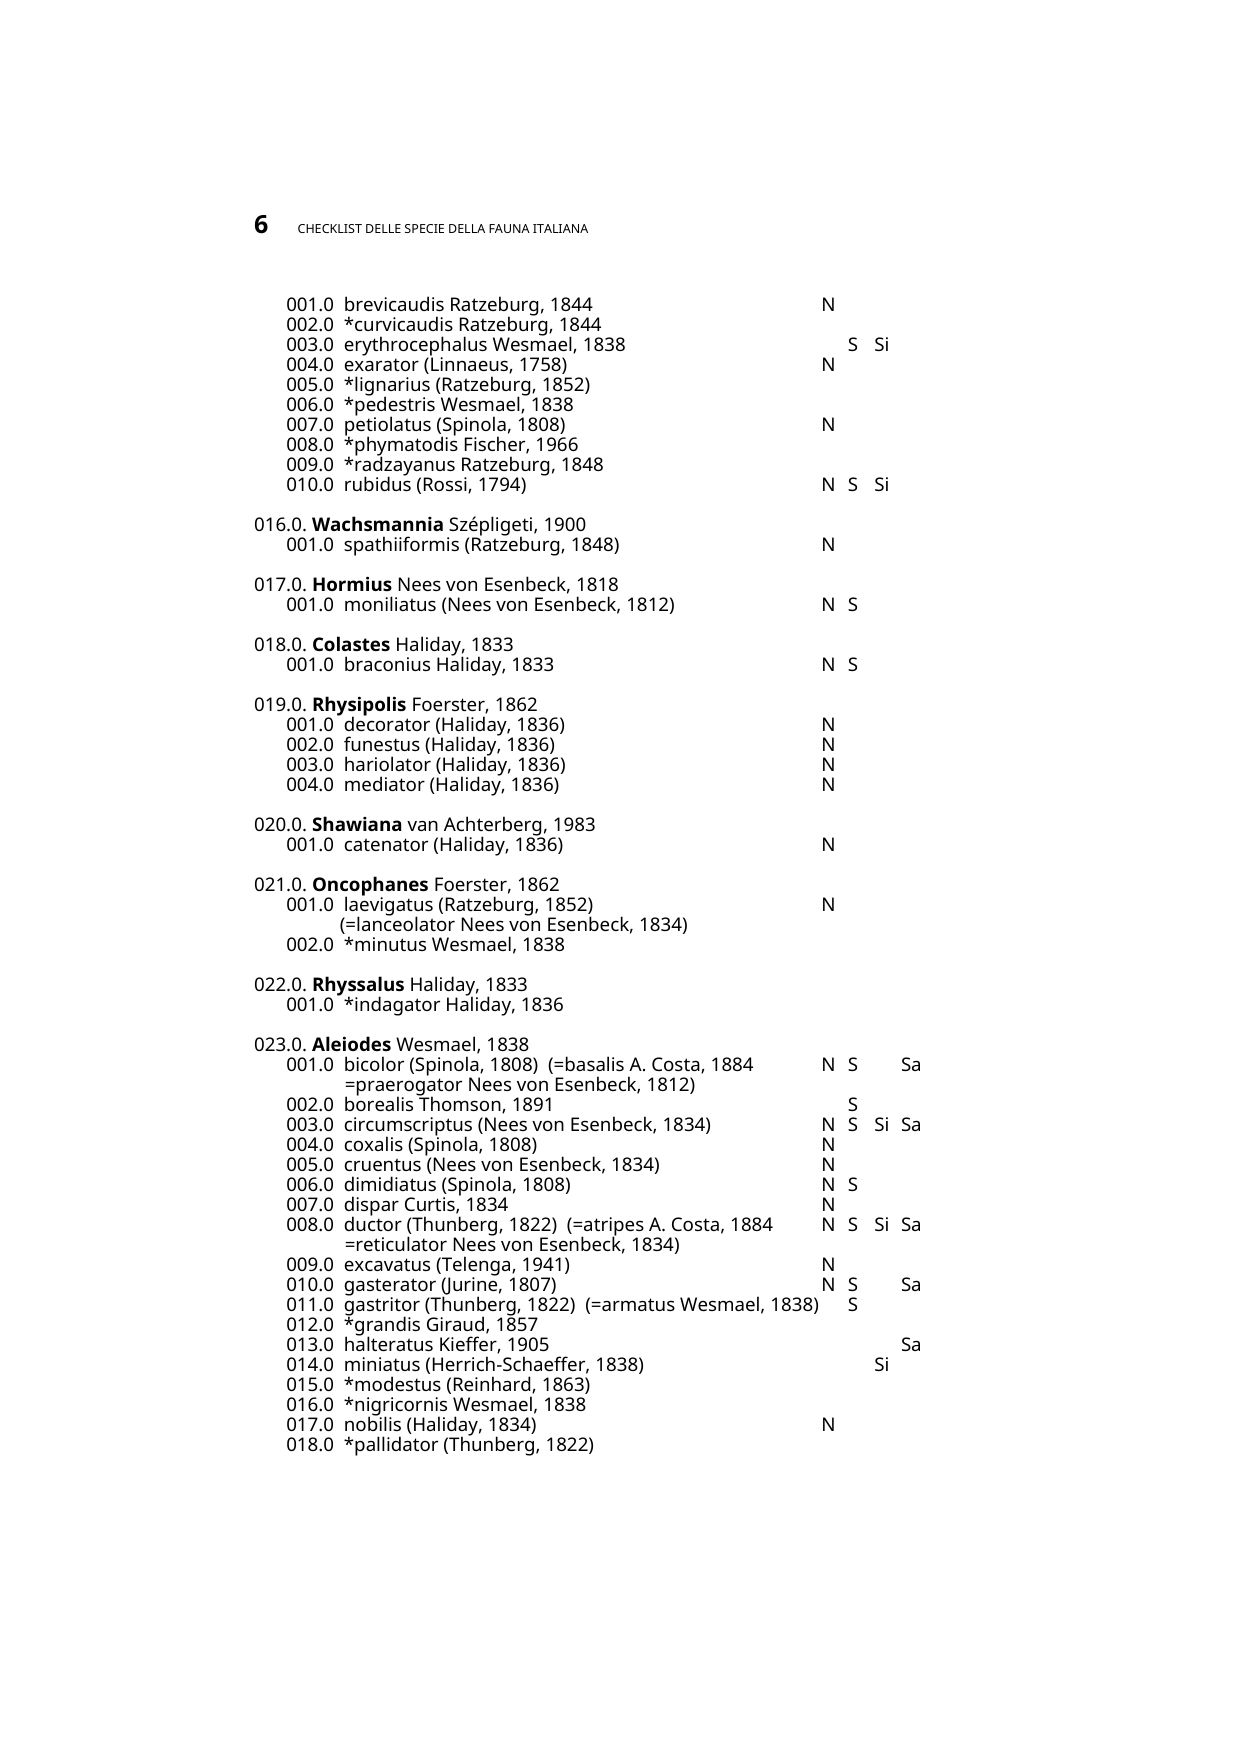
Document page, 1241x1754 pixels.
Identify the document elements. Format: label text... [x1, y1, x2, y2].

text 021.0. Oncophanes Foerster, 1862 [254, 875, 1004, 895]
text 003.0 erythrocephalus Wesmael, 1838 S Si [254, 335, 1004, 355]
text 004.0 coxalis (Spinola, 1808) N [254, 1135, 1004, 1155]
text 002.0 borealis Thomson, 1891 S [254, 1095, 1004, 1115]
text 004.0 mediator (Haliday, 1836) N [254, 775, 1004, 795]
text 018.0. Colastes Haliday, 1833 [254, 635, 1004, 655]
text 009.0 excavatus (Telenga, 1941) N [254, 1255, 1004, 1275]
text 008.0 *phymatodis Fischer, 1966 [254, 435, 1004, 455]
text 017.0. Hormius Nees von Esenbeck, 1818 [254, 575, 1004, 595]
text 001.0 laevigatus (Ratzeburg, 1852) N [254, 895, 1004, 915]
text (=lanceolator Nees von Esenbeck, 1834) [254, 915, 1004, 935]
text 003.0 hariolator (Haliday, 1836) N [254, 755, 1004, 775]
text 002.0 *curvicaudis Ratzeburg, 1844 [254, 315, 1004, 335]
text 001.0 braconius Haliday, 1833 N S [254, 655, 1004, 675]
text 018.0 *pallidator (Thunberg, 1822) [254, 1435, 1004, 1455]
text 004.0 exarator (Linnaeus, 1758) N [254, 355, 1004, 375]
text 014.0 miniatus (Herrich-Schaeffer, 1838) Si [254, 1355, 1004, 1375]
text 001.0 brevicaudis Ratzeburg, 1844 N [254, 295, 1004, 315]
text 002.0 *minutus Wesmael, 1838 [254, 935, 1004, 955]
text 001.0 *indagator Haliday, 1836 [254, 995, 1004, 1015]
text 010.0 gasterator (Jurine, 1807) N S Sa [254, 1275, 1004, 1295]
text 005.0 *lignarius (Ratzeburg, 1852) [254, 375, 1004, 395]
text 008.0 ductor (Thunberg, 1822) (=atripes A. Costa, 1884 N S Si Sa [254, 1215, 1004, 1235]
text 001.0 catenator (Haliday, 1836) N [254, 835, 1004, 855]
text 015.0 *modestus (Reinhard, 1863) [254, 1375, 1004, 1395]
text 013.0 halteratus Kieffer, 1905 Sa [254, 1335, 1004, 1355]
text 016.0 *nigricornis Wesmael, 1838 [254, 1395, 1004, 1415]
text 012.0 *grandis Giraud, 1857 [254, 1315, 1004, 1335]
text =reticulator Nees von Esenbeck, 1834) [254, 1235, 1004, 1255]
text 022.0. Rhyssalus Haliday, 1833 [254, 975, 1004, 995]
text 001.0 moniliatus (Nees von Esenbeck, 1812) N S [254, 595, 1004, 615]
text 003.0 circumscriptus (Nees von Esenbeck, 1834) N S Si Sa [254, 1115, 1004, 1135]
text 001.0 spathiiformis (Ratzeburg, 1848) N [254, 535, 1004, 555]
text 017.0 nobilis (Haliday, 1834) N [254, 1415, 1004, 1435]
text 020.0. Shawiana van Achterberg, 1983 [254, 815, 1004, 835]
text 005.0 cruentus (Nees von Esenbeck, 1834) N [254, 1155, 1004, 1175]
text 006.0 dimidiatus (Spinola, 1808) N S [254, 1175, 1004, 1195]
text 011.0 gastritor (Thunberg, 1822) (=armatus Wesmael, 1838) S [254, 1295, 1004, 1315]
text 019.0. Rhysipolis Foerster, 1862 [254, 695, 1004, 715]
text 006.0 *pedestris Wesmael, 1838 [254, 395, 1004, 415]
text 010.0 rubidus (Rossi, 1794) N S Si [254, 475, 1004, 495]
text 007.0 dispar Curtis, 1834 N [254, 1195, 1004, 1215]
text 016.0. Wachsmannia Szépligeti, 1900 [254, 515, 1004, 535]
text 023.0. Aleiodes Wesmael, 1838 [254, 1035, 1004, 1055]
text =praerogator Nees von Esenbeck, 1812) [254, 1075, 1004, 1095]
text 002.0 funestus (Haliday, 1836) N [254, 735, 1004, 755]
text 001.0 decorator (Haliday, 1836) N [254, 715, 1004, 735]
text 009.0 *radzayanus Ratzeburg, 1848 [254, 455, 1004, 475]
text 007.0 petiolatus (Spinola, 1808) N [254, 415, 1004, 435]
text 001.0 bicolor (Spinola, 1808) (=basalis A. Costa, 1884 N S Sa [254, 1055, 1004, 1075]
